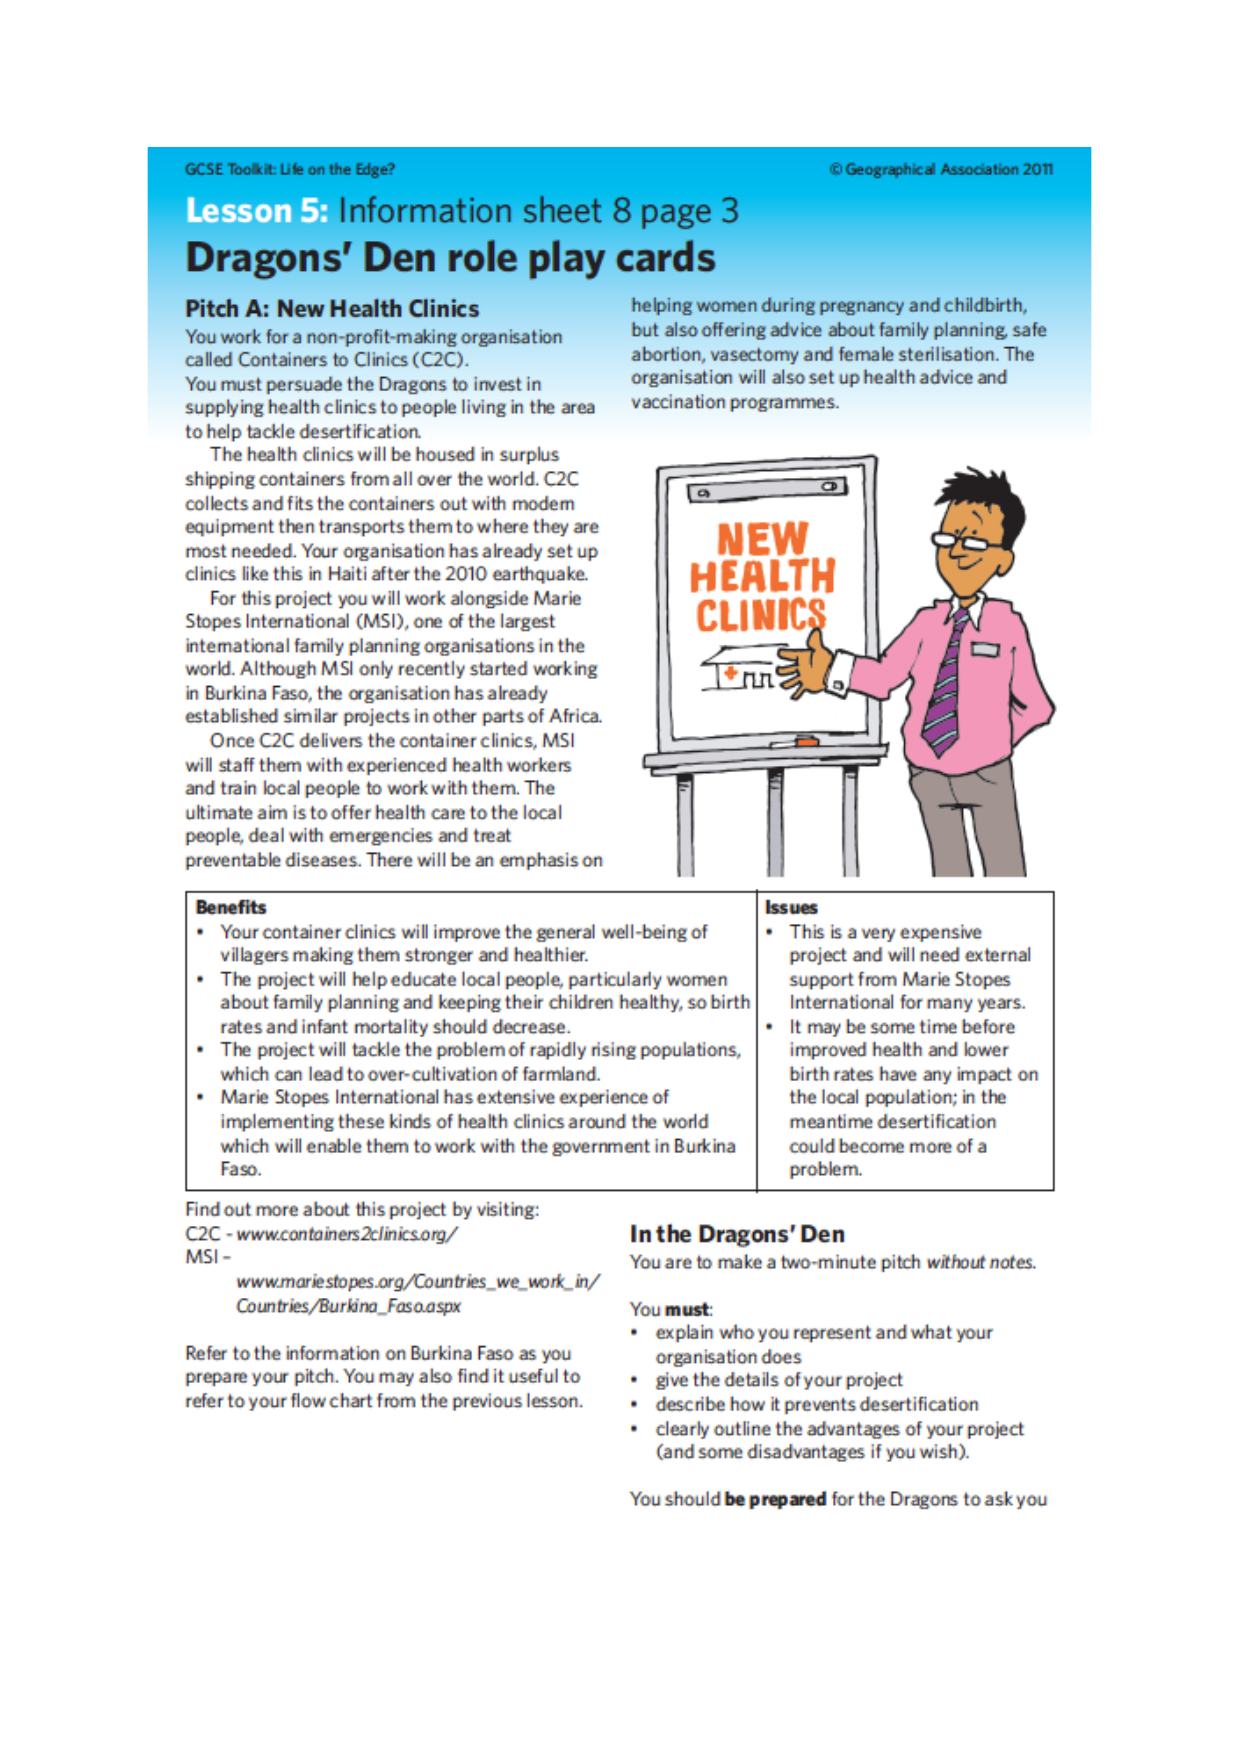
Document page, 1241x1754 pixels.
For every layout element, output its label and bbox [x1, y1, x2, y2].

picture [265, 165, 272, 174]
picture [249, 164, 261, 174]
picture [846, 164, 854, 174]
picture [982, 165, 997, 174]
picture [388, 164, 394, 171]
picture [308, 167, 324, 174]
picture [207, 164, 221, 174]
picture [959, 167, 979, 174]
picture [888, 164, 921, 177]
picture [356, 164, 362, 174]
picture [329, 164, 350, 174]
picture [292, 164, 303, 174]
picture [185, 164, 193, 174]
picture [227, 164, 239, 174]
picture [941, 164, 958, 174]
picture [925, 164, 934, 174]
picture [999, 167, 1018, 174]
picture [830, 164, 840, 173]
picture [852, 168, 863, 174]
picture [191, 164, 204, 174]
picture [240, 167, 248, 174]
picture [147, 196, 1092, 1534]
picture [362, 164, 387, 177]
picture [866, 167, 881, 177]
picture [1024, 164, 1041, 174]
